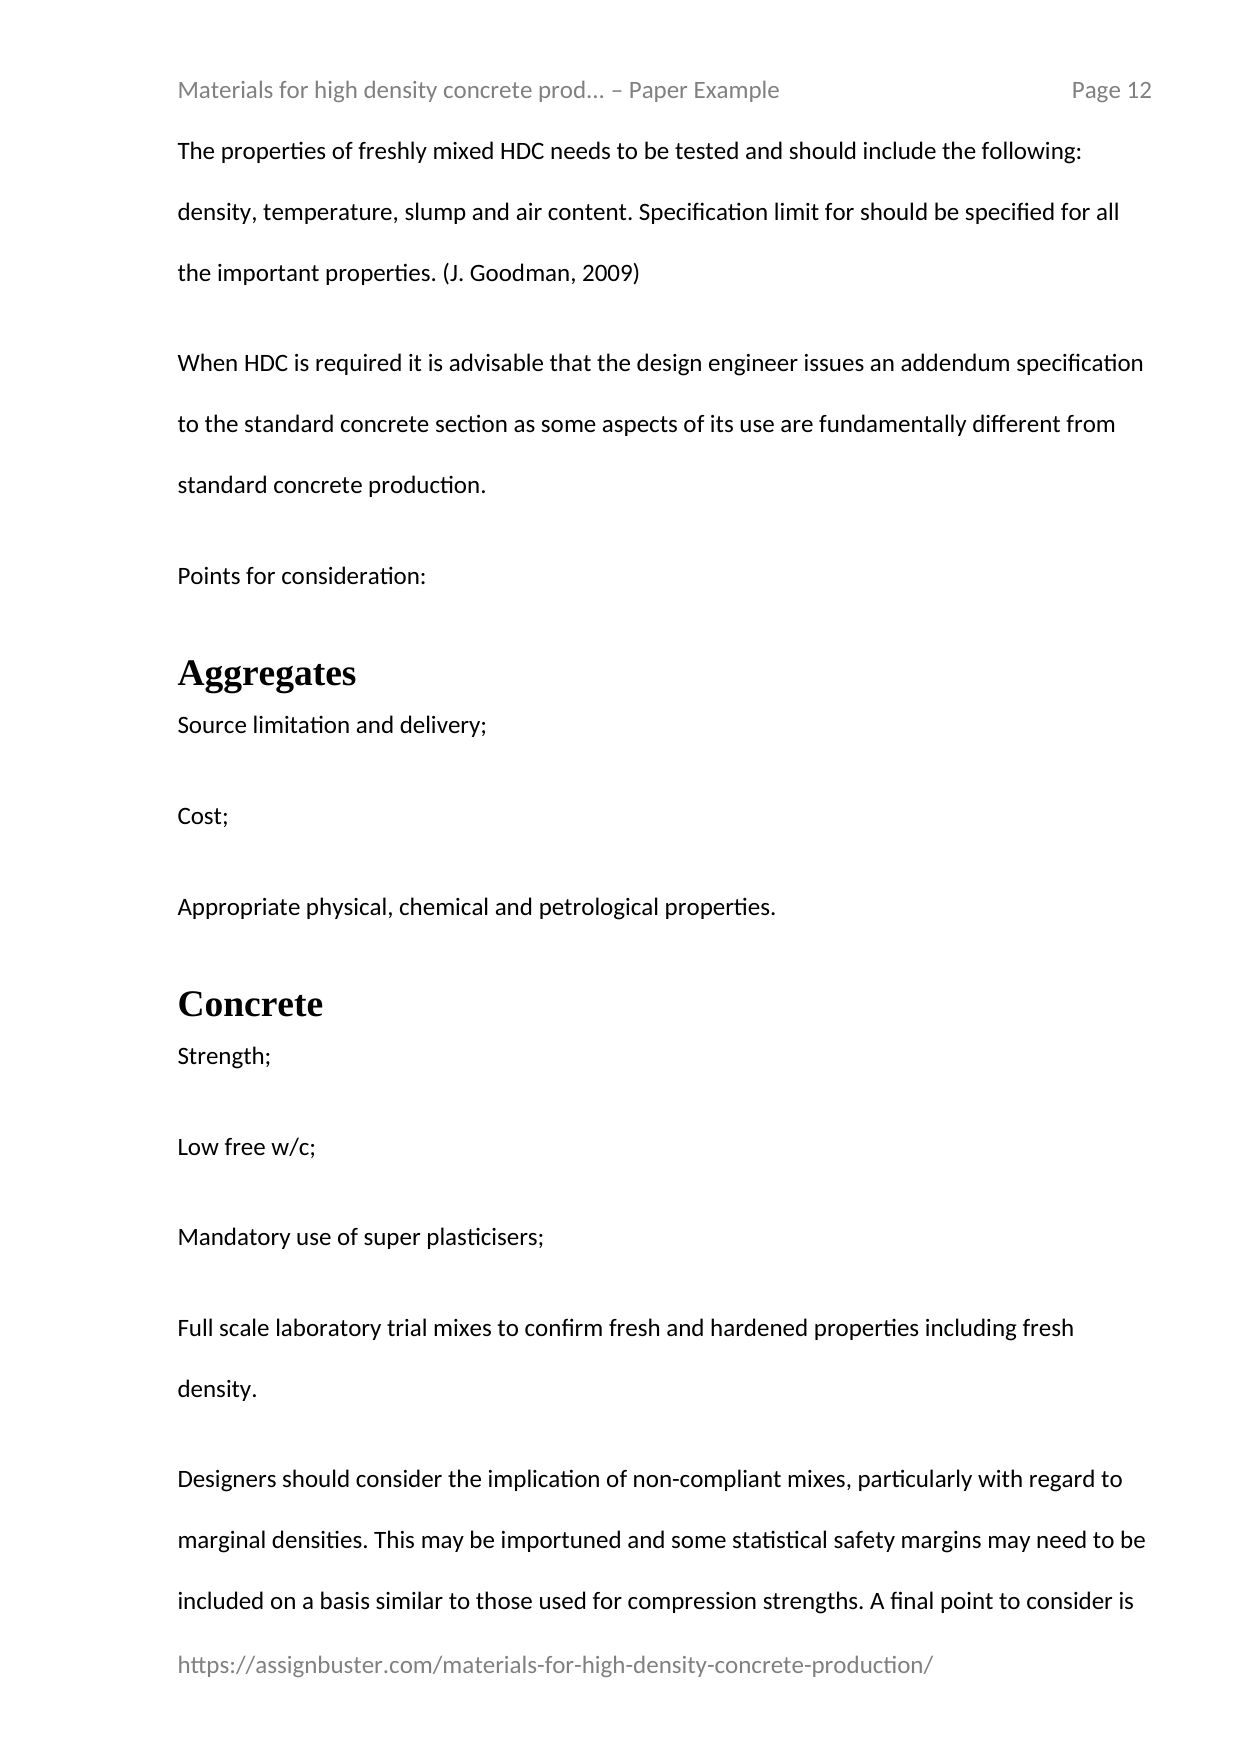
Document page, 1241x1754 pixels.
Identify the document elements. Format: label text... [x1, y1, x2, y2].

text When HDC is required it is advisable that the design engineer issues an addendum specification to the standard concrete section as some aspects of its use are fundamentally different from standard concrete production. [177, 347, 1152, 500]
text Low free w/c; [177, 1131, 1152, 1161]
subtitle Concrete [177, 981, 1152, 1024]
text Full scale laboratory trial mixes to confirm fresh and hardened properties including fresh density. [177, 1312, 1152, 1403]
text Mandatory use of super plasticisers; [177, 1221, 1152, 1252]
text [177, 1463, 1152, 1616]
subtitle Aggregates [177, 651, 1152, 694]
text Strength; [177, 1040, 1152, 1071]
text Appropriate physical, chemical and petrological properties. [177, 891, 1152, 921]
text Source limitation and delivery; [177, 709, 1152, 740]
text The properties of freshly mixed HDC needs to be tested and should include the following: density, temperature, slump and air content. Specification limit for should be specified for all the important properties. (J. Goodman, 2009) [177, 135, 1152, 287]
text Points for consideration: [177, 560, 1152, 591]
text Cost; [177, 800, 1152, 831]
